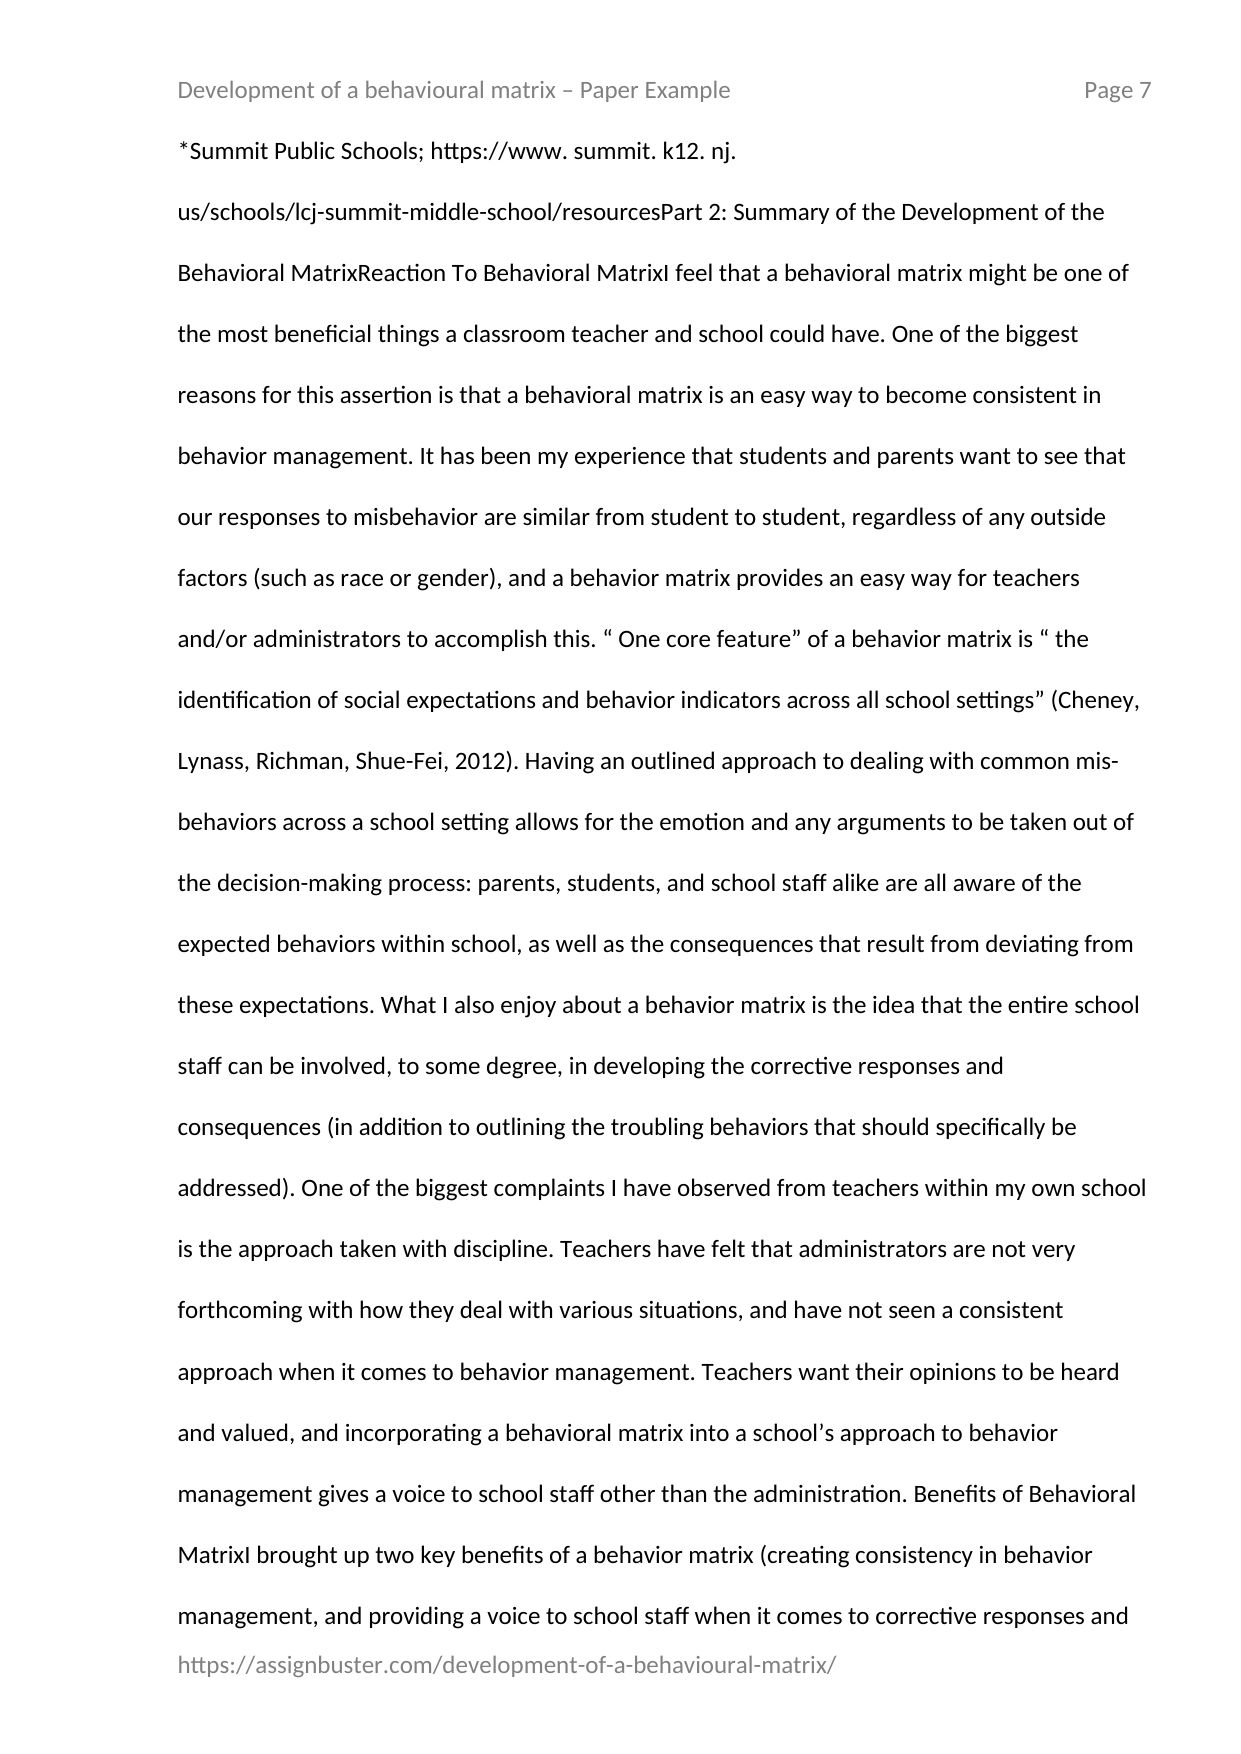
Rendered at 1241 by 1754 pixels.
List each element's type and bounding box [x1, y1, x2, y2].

text [177, 135, 1152, 1630]
